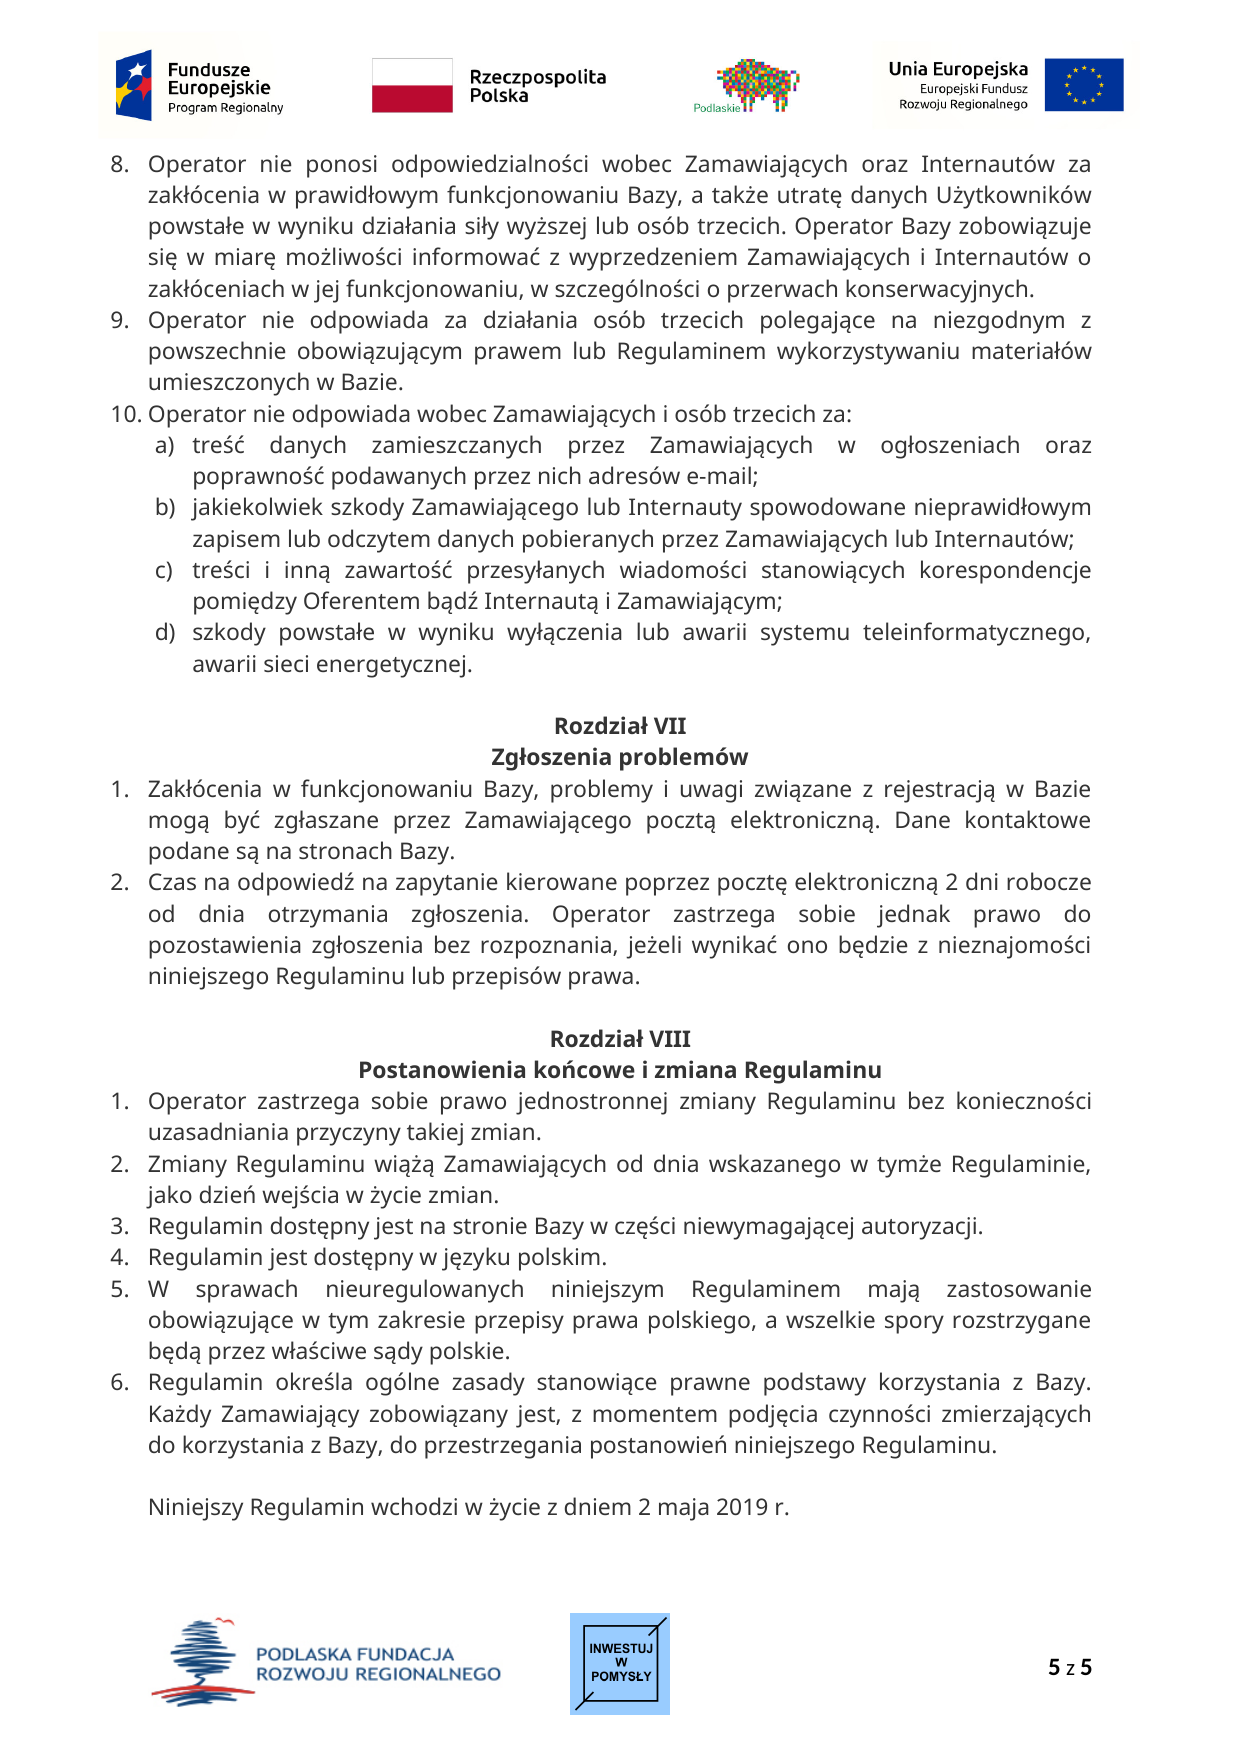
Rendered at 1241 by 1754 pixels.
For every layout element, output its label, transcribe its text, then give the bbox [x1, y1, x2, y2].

list treść danych zamieszczanych przez Zamawiających w ogłoszeniach oraz poprawność podawanych przez nich adresów e-mail; [154, 429, 1093, 491]
picture [570, 1613, 670, 1715]
list szkody powstałe w wyniku wyłączenia lub awarii systemu teleinformatycznego, awarii sieci energetycznej. [154, 616, 1093, 679]
picture [147, 1613, 503, 1714]
text Rozdział VII [148, 710, 1093, 741]
list Regulamin dostępny jest na stronie Bazy w części niewymagającej autoryzacji. [110, 1210, 1093, 1241]
list Operator nie ponosi odpowiedzialności wobec Zamawiających oraz Internautów za zakłócenia w prawidłowym funkcjonowaniu Bazy, a także utratę danych Użytkowników powstałe w wyniku działania siły wyższej lub osób trzecich. Operator Bazy zobowiązuje się w miarę możliwości informować z wyprzedzeniem Zamawiających i Internautów o zakłóceniach w jej funkcjonowaniu, w szczególności o przerwach konserwacyjnych. [110, 148, 1093, 304]
list Operator nie odpowiada wobec Zamawiających i osób trzecich za: [110, 398, 1093, 429]
text Rozdział VIII [148, 991, 1093, 1054]
list Czas na odpowiedź na zapytanie kierowane poprzez pocztę elektroniczną 2 dni robocze od dnia otrzymania zgłoszenia. Operator zastrzega sobie jednak prawo do pozostawienia zgłoszenia bez rozpoznania, jeżeli wynikać ono będzie z nieznajomości niniejszego Regulaminu lub przepisów prawa. [110, 866, 1093, 991]
list treści i inną zawartość przesyłanych wiadomości stanowiących korespondencje pomiędzy Oferentem bądź Internautą i Zamawiającym; [154, 554, 1093, 616]
list Regulamin jest dostępny w języku polskim. [110, 1241, 1093, 1273]
text Postanowienia końcowe i zmiana Regulaminu [148, 1054, 1093, 1085]
list Zmiany Regulaminu wiążą Zamawiających od dnia wskazanego w tymże Regulaminie, jako dzień wejścia w życie zmian. [110, 1148, 1093, 1210]
list Regulamin określa ogólne zasady stanowiące prawne podstawy korzystania z Bazy. Każdy Zamawiający zobowiązany jest, z momentem podjęcia czynności zmierzających do korzystania z Bazy, do przestrzegania postanowień niniejszego Regulaminu. [110, 1366, 1093, 1460]
list Operator zastrzega sobie prawo jednostronnej zmiany Regulaminu bez konieczności uzasadniania przyczyny takiej zmian. [110, 1085, 1093, 1148]
list jakiekolwiek szkody Zamawiającego lub Internauty spowodowane nieprawidłowym zapisem lub odczytem danych pobieranych przez Zamawiających lub Internautów; [154, 491, 1093, 554]
list Zakłócenia w funkcjonowaniu Bazy, problemy i uwagi związane z rejestracją w Bazie mogą być zgłaszane przez Zamawiającego pocztą elektroniczną. Dane kontaktowe podane są na stronach Bazy. [110, 773, 1093, 866]
picture [98, 31, 1141, 139]
list Operator nie odpowiada za działania osób trzecich polegające na niezgodnym z powszechnie obowiązującym prawem lub Regulaminem wykorzystywaniu materiałów umieszczonych w Bazie. [110, 304, 1093, 398]
text Zgłoszenia problemów [148, 741, 1093, 773]
text Niniejszy Regulamin wchodzi w życie z dniem 2 maja 2019 r. [148, 1460, 1093, 1523]
list W sprawach nieuregulowanych niniejszym Regulaminem mają zastosowanie obowiązujące w tym zakresie przepisy prawa polskiego, a wszelkie spory rozstrzygane będą przez właściwe sądy polskie. [110, 1273, 1093, 1366]
